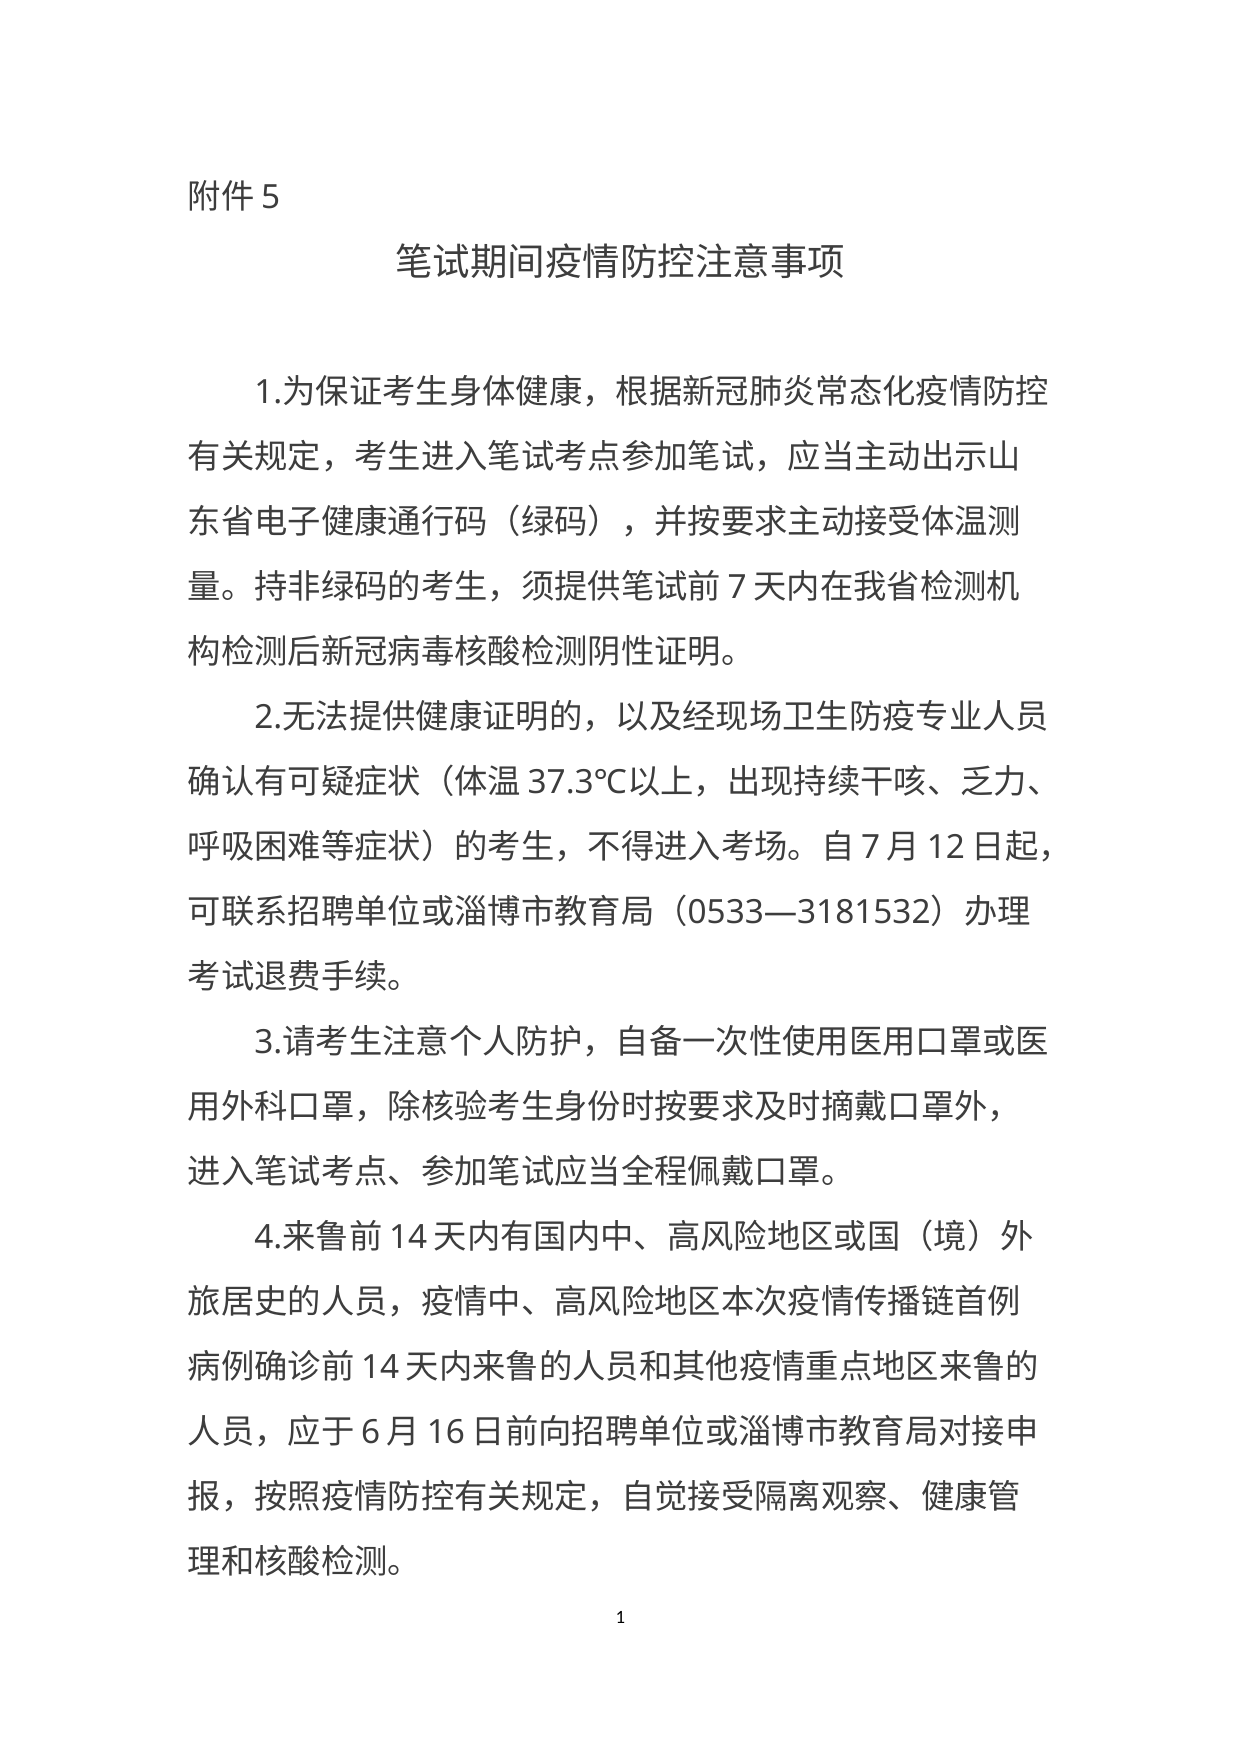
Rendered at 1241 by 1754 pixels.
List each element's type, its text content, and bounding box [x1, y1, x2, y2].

text 4.来鲁前14天内有国内中、高风险地区或国（境）外旅居史的人员，疫情中、高风险地区本次疫情传播链首例病例确诊前14天内来鲁的人员和其他疫情重点地区来鲁的人员，应于6月16日前向招聘单位或淄博市教育局对接申报，按照疫情防控有关规定，自觉接受隔离观察、健康管理和核酸检测。 [187, 1202, 1053, 1592]
text 笔试期间疫情防控注意事项 [187, 227, 1053, 292]
text 2.无法提供健康证明的，以及经现场卫生防疫专业人员确认有可疑症状（体温37.3℃以上，出现持续干咳、乏力、呼吸困难等症状）的考生，不得进入考场。自7月12日起，可联系招聘单位或淄博市教育局（0533—3181532）办理考试退费手续。 [187, 682, 1053, 1007]
text 附件5 [187, 162, 1053, 227]
text 1.为保证考生身体健康，根据新冠肺炎常态化疫情防控有关规定，考生进入笔试考点参加笔试，应当主动出示山东省电子健康通行码（绿码），并按要求主动接受体温测量。持非绿码的考生，须提供笔试前7天内在我省检测机构检测后新冠病毒核酸检测阴性证明。 [187, 357, 1053, 682]
text 3.请考生注意个人防护，自备一次性使用医用口罩或医用外科口罩，除核验考生身份时按要求及时摘戴口罩外，进入笔试考点、参加笔试应当全程佩戴口罩。 [187, 1007, 1053, 1202]
